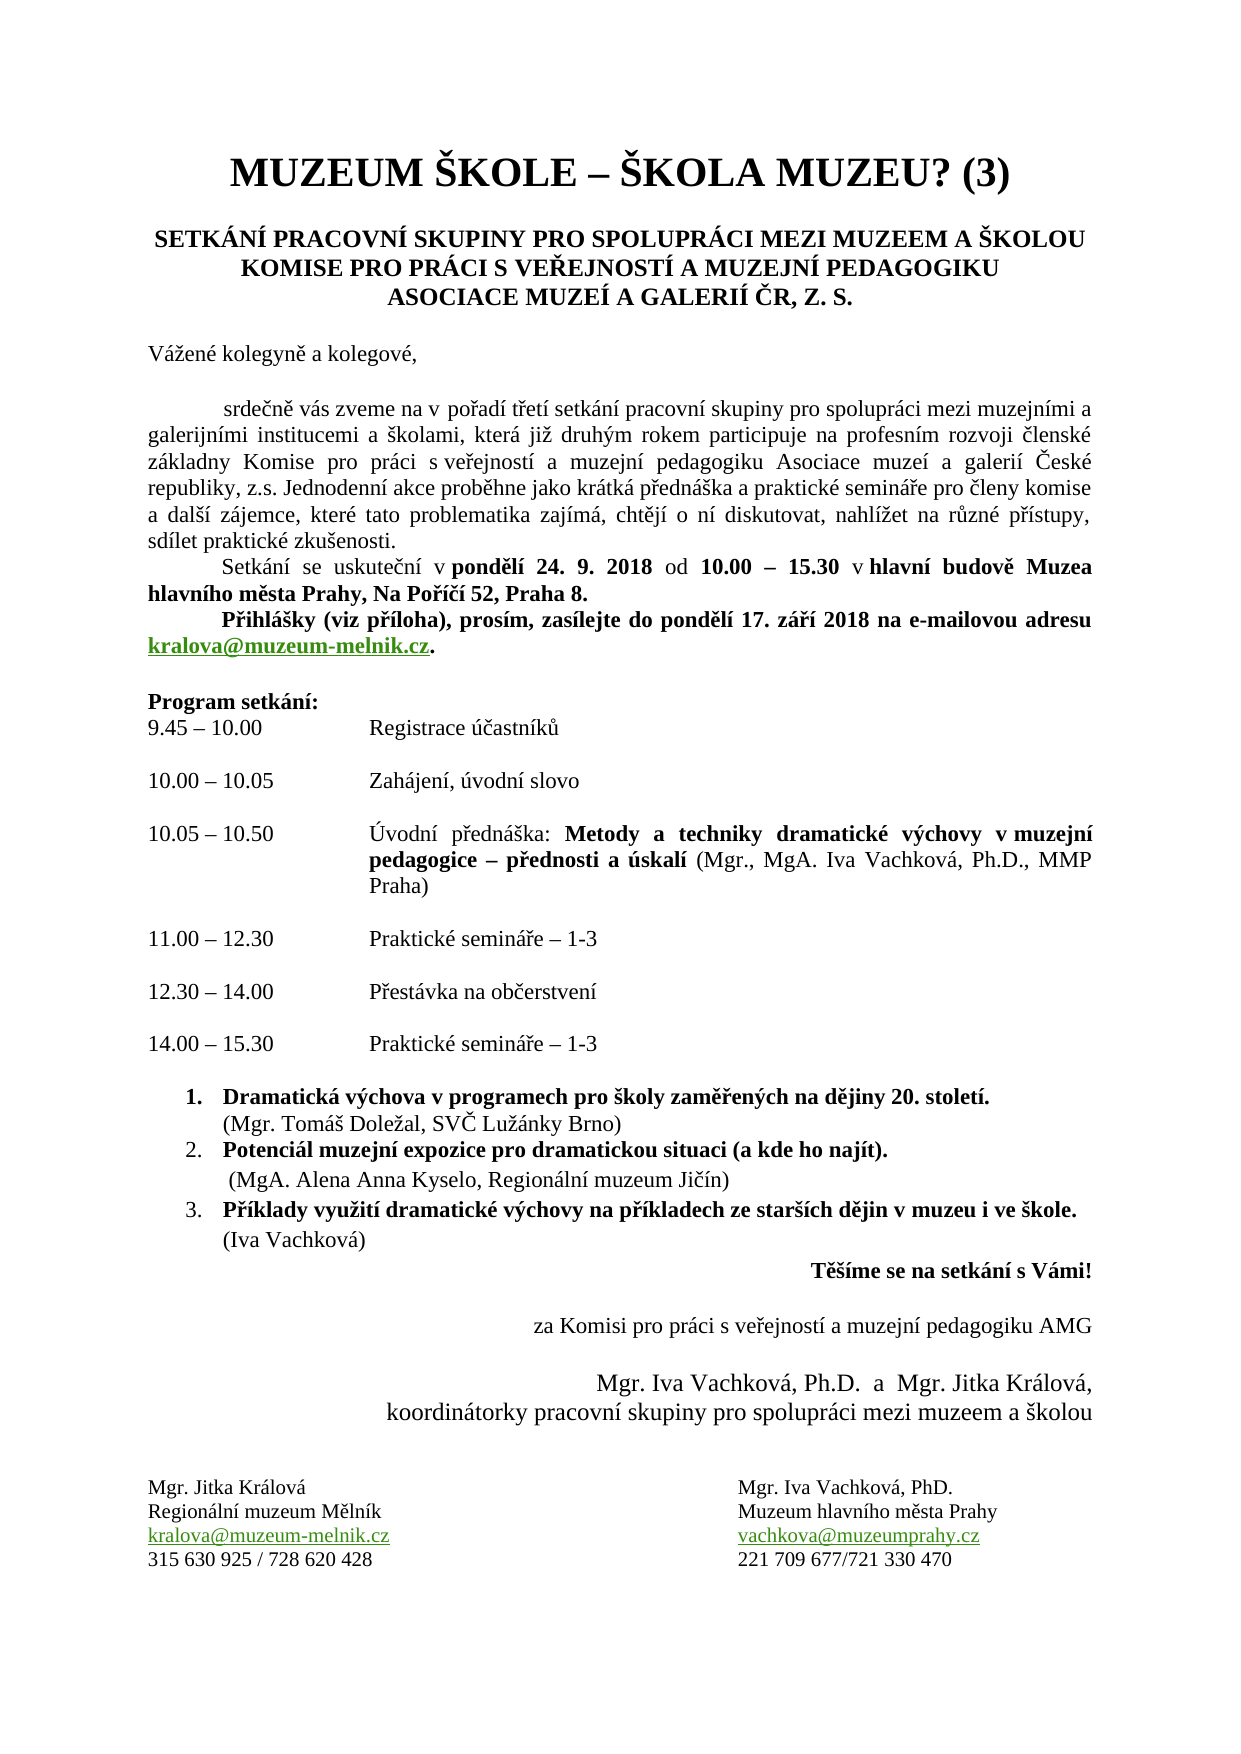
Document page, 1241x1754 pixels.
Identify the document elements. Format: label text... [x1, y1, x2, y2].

text 14.00 – 15.30 Praktické semináře – 1-3 [148, 1031, 1093, 1057]
text Regionální muzeum Mělník Muzeum hlavního města Prahy [148, 1499, 1093, 1523]
list Těšíme se na setkání s Vámi! [222, 1257, 1093, 1283]
list Příklady využití dramatické výchovy na příkladech ze starších dějin v muzeu i ve škole. [185, 1196, 1093, 1223]
text 12.30 – 14.00 Přestávka na občerstvení [148, 978, 1093, 1004]
text srdečně vás zveme na v pořadí třetí setkání pracovní skupiny pro spolupráci mezi muzejními a galerijními institucemi a školami, která již druhým rokem participuje na profesním rozvoji členské základny Komise pro práci s veřejností a muzejní pedagogiku Asociace muzeí a galerií České republiky, z.s. Jednodenní akce proběhne jako krátká přednáška a praktické semináře pro členy komise a další zájemce, které tato problematika zajímá, chtějí o ní diskutovat, nahlížet na různé přístupy, sdílet praktické zkušenosti. [148, 395, 1093, 553]
text Mgr. Jitka Králová Mgr. Iva Vachková, PhD. [148, 1474, 1093, 1499]
text MUZEUM ŠKOLE – ŠKOLA MUZEU? (3) [148, 148, 1093, 196]
list (Iva Vachková) [223, 1227, 1093, 1253]
text SETKÁNÍ PRACOVNÍ SKUPINY PRO SPOLUPRÁCI MEZI MUZEEM A ŠKOLOU KOMISE PRO PRÁCI S VEŘEJNOSTÍ A MUZEJNÍ PEDAGOGIKU [148, 224, 1093, 282]
list Dramatická výchova v programech pro školy zaměřených na dějiny 20. století. [185, 1083, 1093, 1109]
text Vážené kolegyně a kolegové, [148, 340, 1093, 366]
list Potenciál muzejní expozice pro dramatickou situaci (a kde ho najít). [185, 1136, 1093, 1162]
text 11.00 – 12.30 Praktické semináře – 1-3 [148, 925, 1093, 951]
text ASOCIACE MUZEÍ A GALERIÍ ČR, Z. S. [148, 282, 1093, 311]
text Mgr. Iva Vachková, Ph.D. a Mgr. Jitka Králová, [148, 1368, 1093, 1397]
text 10.05 – 10.50 Úvodní přednáška: Metody a techniky dramatické výchovy v muzejní pedagogice – přednosti a úskalí (Mgr., MgA. Iva Vachková, Ph.D., MMP Praha) [148, 820, 1093, 899]
text Program setkání: [148, 688, 1093, 714]
text koordinátorky pracovní skupiny pro spolupráci mezi muzeem a školou [148, 1397, 1093, 1425]
text 9.45 – 10.00 Registrace účastníků [148, 714, 1093, 741]
text za Komisi pro práci s veřejností a muzejní pedagogiku AMG [148, 1312, 1093, 1339]
text (Mgr. Tomáš Doležal, SVČ Lužánky Brno) [223, 1109, 1093, 1136]
text Přihlášky (viz příloha), prosím, zasílejte do pondělí 17. září 2018 na e-mailovou adresu kralova@muzeum-melnik.cz. [148, 606, 1093, 659]
list (MgA. Alena Anna Kyselo, Regionální muzeum Jičín) [223, 1166, 1093, 1192]
text 315 630 925 / 728 620 428 221 709 677/721 330 470 [148, 1547, 1093, 1571]
text Setkání se uskuteční v pondělí 24. 9. 2018 od 10.00 – 15.30 v hlavní budově Muzea hlavního města Prahy, Na Poříčí 52, Praha 8. [148, 553, 1093, 606]
text kralova@muzeum-melnik.cz vachkova@muzeumprahy.cz [148, 1523, 1093, 1547]
text 10.00 – 10.05 Zahájení, úvodní slovo [148, 767, 1093, 793]
